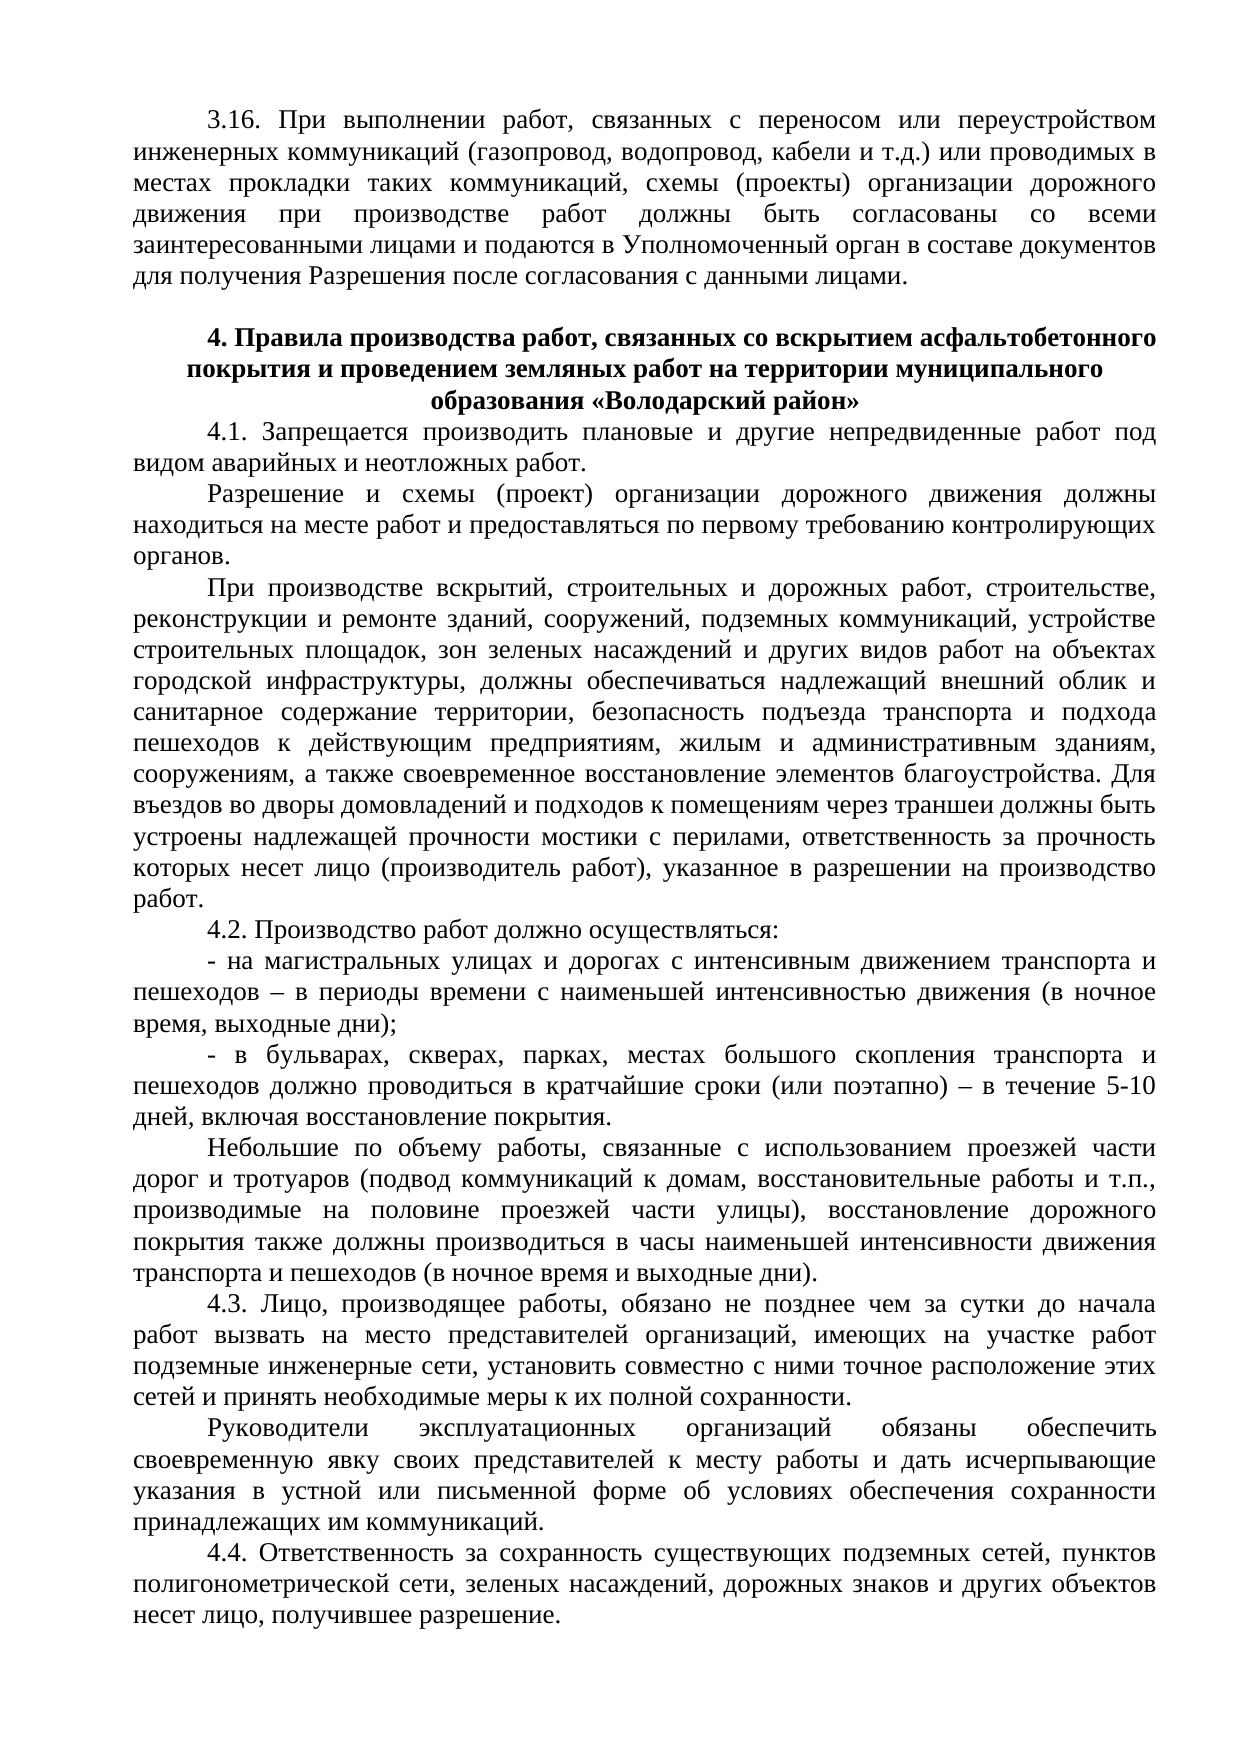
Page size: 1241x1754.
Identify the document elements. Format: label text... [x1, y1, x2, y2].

text 4.2. Производство работ должно осуществляться: [133, 913, 1157, 944]
text Руководители эксплуатационных организаций обязаны обеспечить своевременную явку своих представителей к месту работы и дать исчерпывающие указания в устной или письменной форме об условиях обеспечения сохранности принадлежащих им коммуникаций. [133, 1412, 1157, 1536]
text 4. Правила производства работ, связанных со вскрытием асфальтобетонного покрытия и проведением земляных работ на территории муниципального образования «Володарский район» [133, 321, 1157, 415]
text 3.16. При выполнении работ, связанных с переносом или переустройством инженерных коммуникаций (газопровод, водопровод, кабели и т.д.) или проводимых в местах прокладки таких коммуникаций, схемы (проекты) организации дорожного движения при производстве работ должны быть согласованы со всеми заинтересованными лицами и подаются в Уполномоченный орган в составе документов для получения Разрешения после согласования с данными лицами. [133, 103, 1157, 290]
text - на магистральных улицах и дорогах с интенсивным движением транспорта и пешеходов – в периоды времени с наименьшей интенсивностью движения (в ночное время, выходные дни); [133, 944, 1157, 1038]
text Разрешение и схемы (проект) организации дорожного движения должны находиться на месте работ и предоставляться по первому требованию контролирующих органов. [133, 477, 1157, 571]
text 4.4. Ответственность за сохранность существующих подземных сетей, пунктов полигонометрической сети, зеленых насаждений, дорожных знаков и других объектов несет лицо, получившее разрешение. [133, 1536, 1157, 1629]
text 4.3. Лицо, производящее работы, обязано не позднее чем за сутки до начала работ вызвать на место представителей организаций, имеющих на участке работ подземные инженерные сети, установить совместно с ними точное расположение этих сетей и принять необходимые меры к их полной сохранности. [133, 1287, 1157, 1412]
text - в бульварах, скверах, парках, местах большого скопления транспорта и пешеходов должно проводиться в кратчайшие сроки (или поэтапно) – в течение 5-10 дней, включая восстановление покрытия. [133, 1038, 1157, 1131]
text Небольшие по объему работы, связанные с использованием проезжей части дорог и тротуаров (подвод коммуникаций к домам, восстановительные работы и т.п., производимые на половине проезжей части улицы), восстановление дорожного покрытия также должны производиться в часы наименьшей интенсивности движения транспорта и пешеходов (в ночное время и выходные дни). [133, 1131, 1157, 1287]
text При производстве вскрытий, строительных и дорожных работ, строительстве, реконструкции и ремонте зданий, сооружений, подземных коммуникаций, устройстве строительных площадок, зон зеленых насаждений и других видов работ на объектах городской инфраструктуры, должны обеспечиваться надлежащий внешний облик и санитарное содержание территории, безопасность подъезда транспорта и подхода пешеходов к действующим предприятиям, жилым и административным зданиям, сооружениям, а также своевременное восстановление элементов благоустройства. Для въездов во дворы домовладений и подходов к помещениям через траншеи должны быть устроены надлежащей прочности мостики с перилами, ответственность за прочность которых несет лицо (производитель работ), указанное в разрешении на производство работ. [133, 571, 1157, 913]
text 4.1. Запрещается производить плановые и другие непредвиденные работ под видом аварийных и неотложных работ. [133, 415, 1157, 477]
